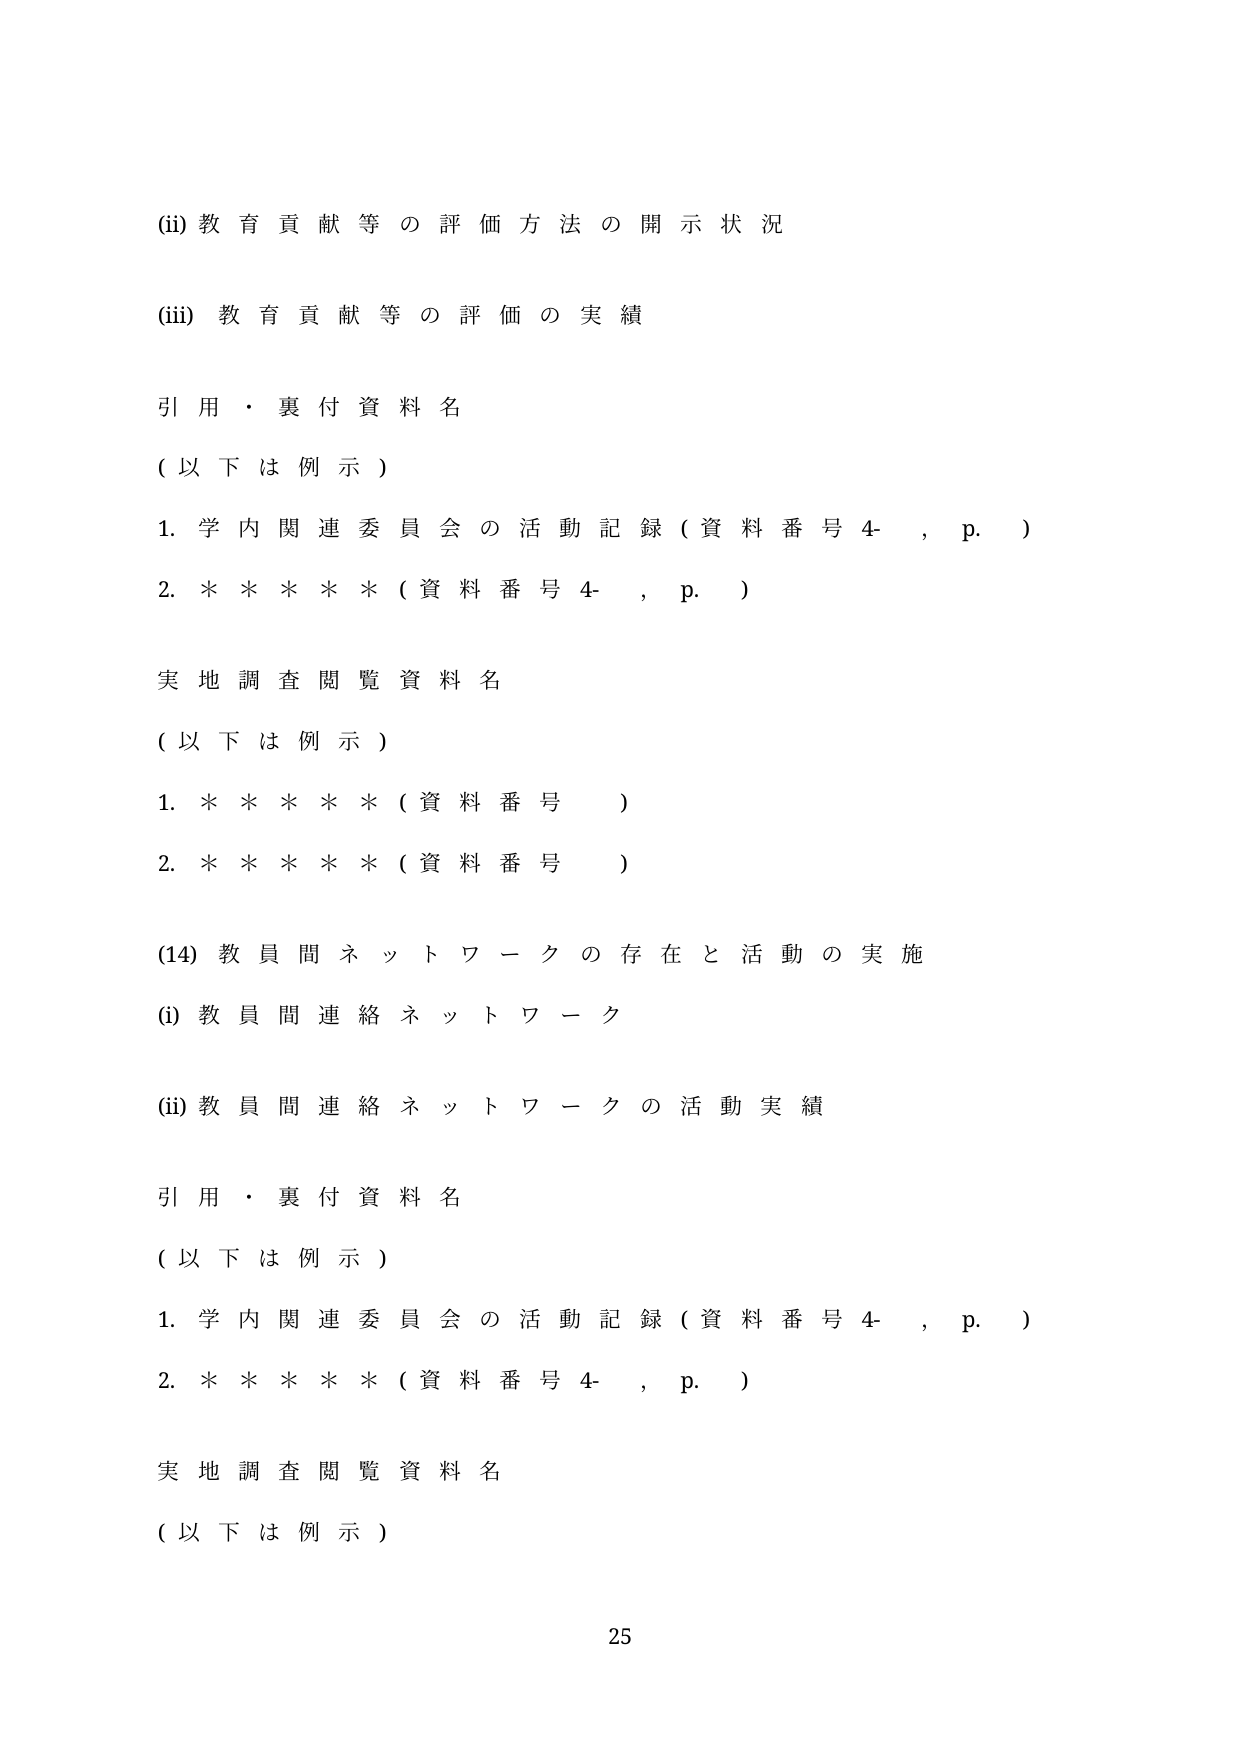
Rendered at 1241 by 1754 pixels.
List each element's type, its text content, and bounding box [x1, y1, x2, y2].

text 2. ＊＊＊＊＊(資料番号4- ，p. ) [158, 558, 1082, 618]
text (以下は例示) [158, 436, 1082, 497]
text (ii) 教員間連絡ネットワークの活動実績 [158, 1075, 1082, 1136]
text (iii) 教育貢献等の評価の実績 [158, 284, 1082, 345]
text 実地調査閲覧資料名 [158, 649, 1082, 710]
text 2. ＊＊＊＊＊(資料番号 ) [158, 831, 1082, 892]
text 引用・裏付資料名 [158, 375, 1082, 436]
text (以下は例示) [158, 1227, 1082, 1288]
text 実地調査閲覧資料名 [158, 1440, 1082, 1501]
text (i) 教員間連絡ネットワーク [158, 983, 1082, 1044]
text 1. 学内関連委員会の活動記録(資料番号4- ，p. ) [158, 497, 1082, 558]
text (14) 教員間ネットワークの存在と活動の実施 [158, 923, 1082, 983]
text 2. ＊＊＊＊＊(資料番号4- ，p. ) [158, 1348, 1082, 1409]
text (ii) 教育貢献等の評価方法の開示状況 [158, 193, 1082, 253]
text (以下は例示) [158, 710, 1082, 771]
text 1. 学内関連委員会の活動記録(資料番号4- ，p. ) [158, 1288, 1082, 1348]
text (以下は例示) [158, 1501, 1082, 1561]
text 引用・裏付資料名 [158, 1166, 1082, 1227]
text 1. ＊＊＊＊＊(資料番号 ) [158, 771, 1082, 831]
